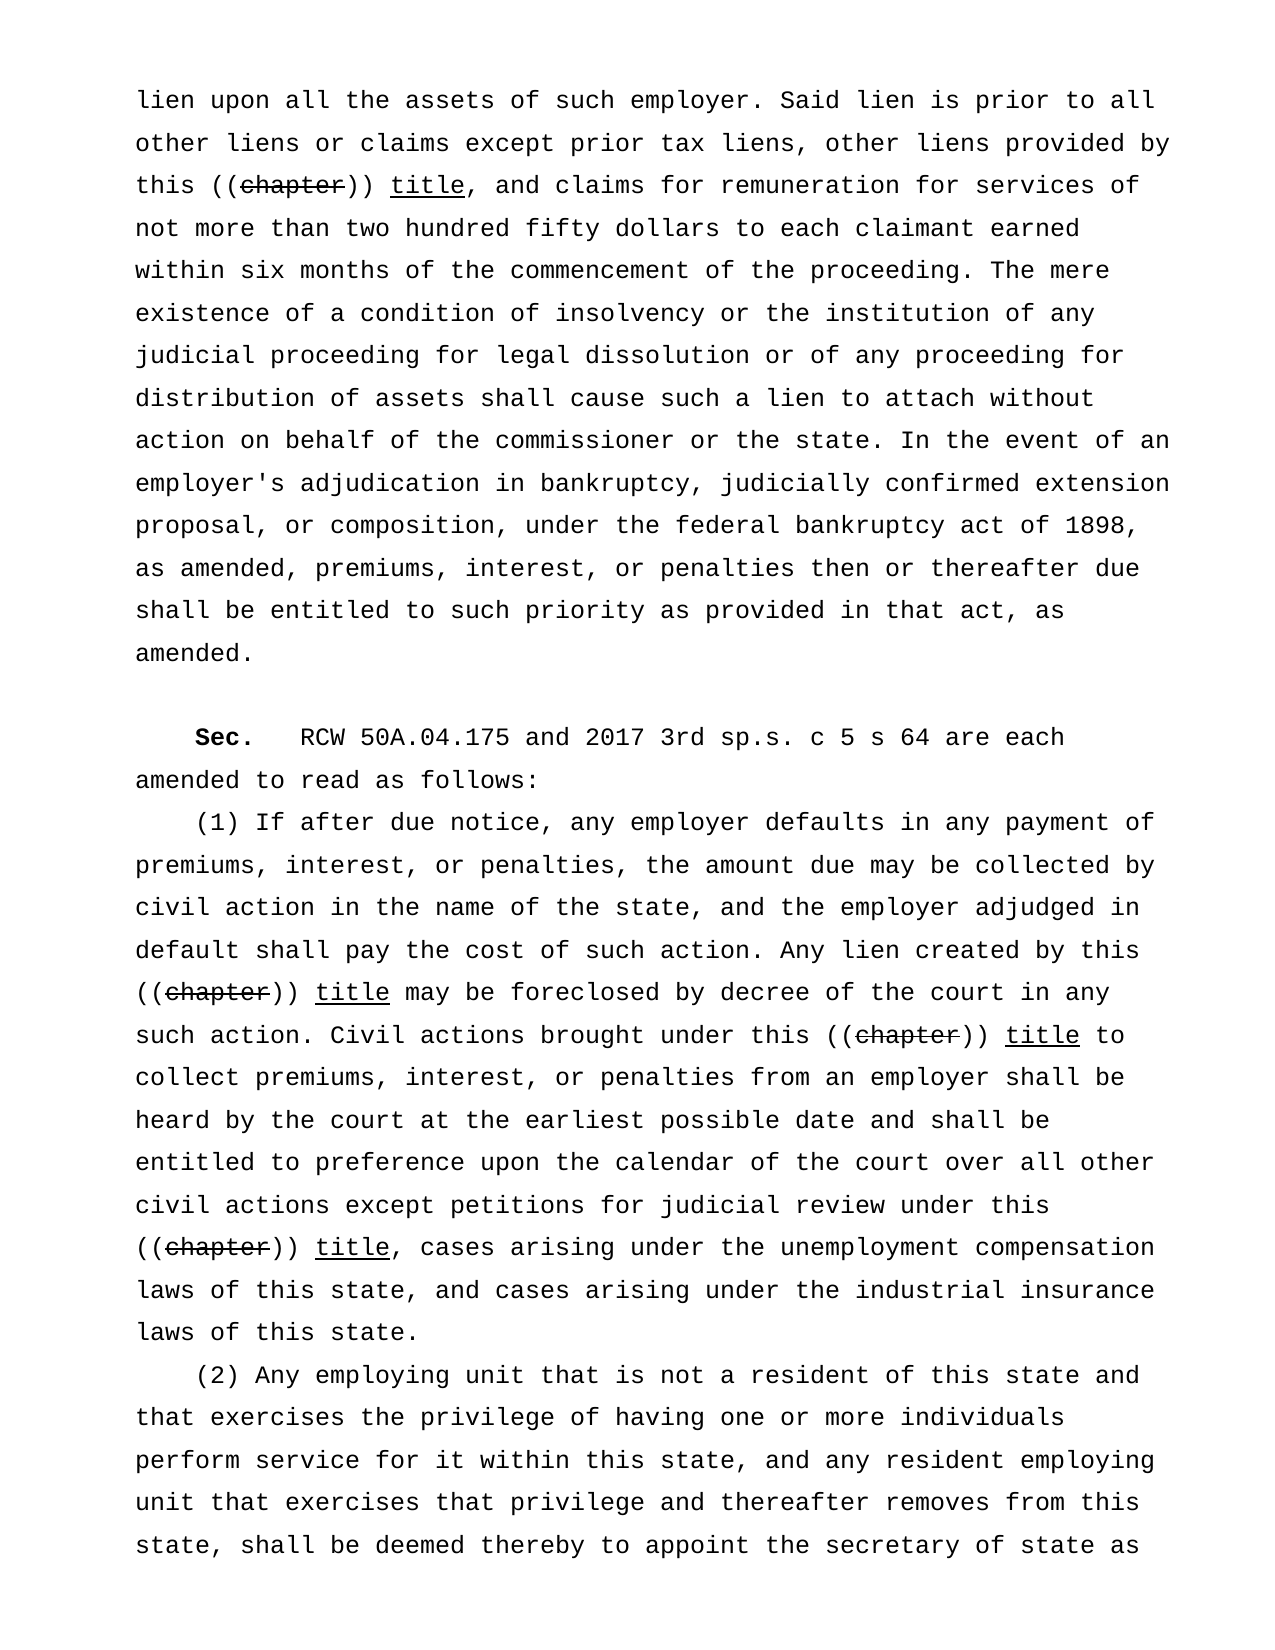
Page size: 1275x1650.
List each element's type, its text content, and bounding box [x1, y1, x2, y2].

text Sec. RCW 50A.04.175 and 2017 3rd sp.s. c 5 s 64 are each amended to read as follows: [135, 712, 1170, 797]
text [135, 75, 1170, 670]
text (1) If after due notice, any employer defaults in any payment of premiums, interest, or penalties, the amount due may be collected by civil action in the name of the state, and the employer adjudged in default shall pay the cost of such action. Any lien created by this ((chapter)) title may be foreclosed by decree of the court in any such action. Civil actions brought under this ((chapter)) title to collect premiums, interest, or penalties from an employer shall be heard by the court at the earliest possible date and shall be entitled to preference upon the calendar of the court over all other civil actions except petitions for judicial review under this ((chapter)) title, cases arising under the unemployment compensation laws of this state, and cases arising under the industrial insurance laws of this state. [135, 797, 1170, 1349]
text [135, 1349, 1170, 1562]
